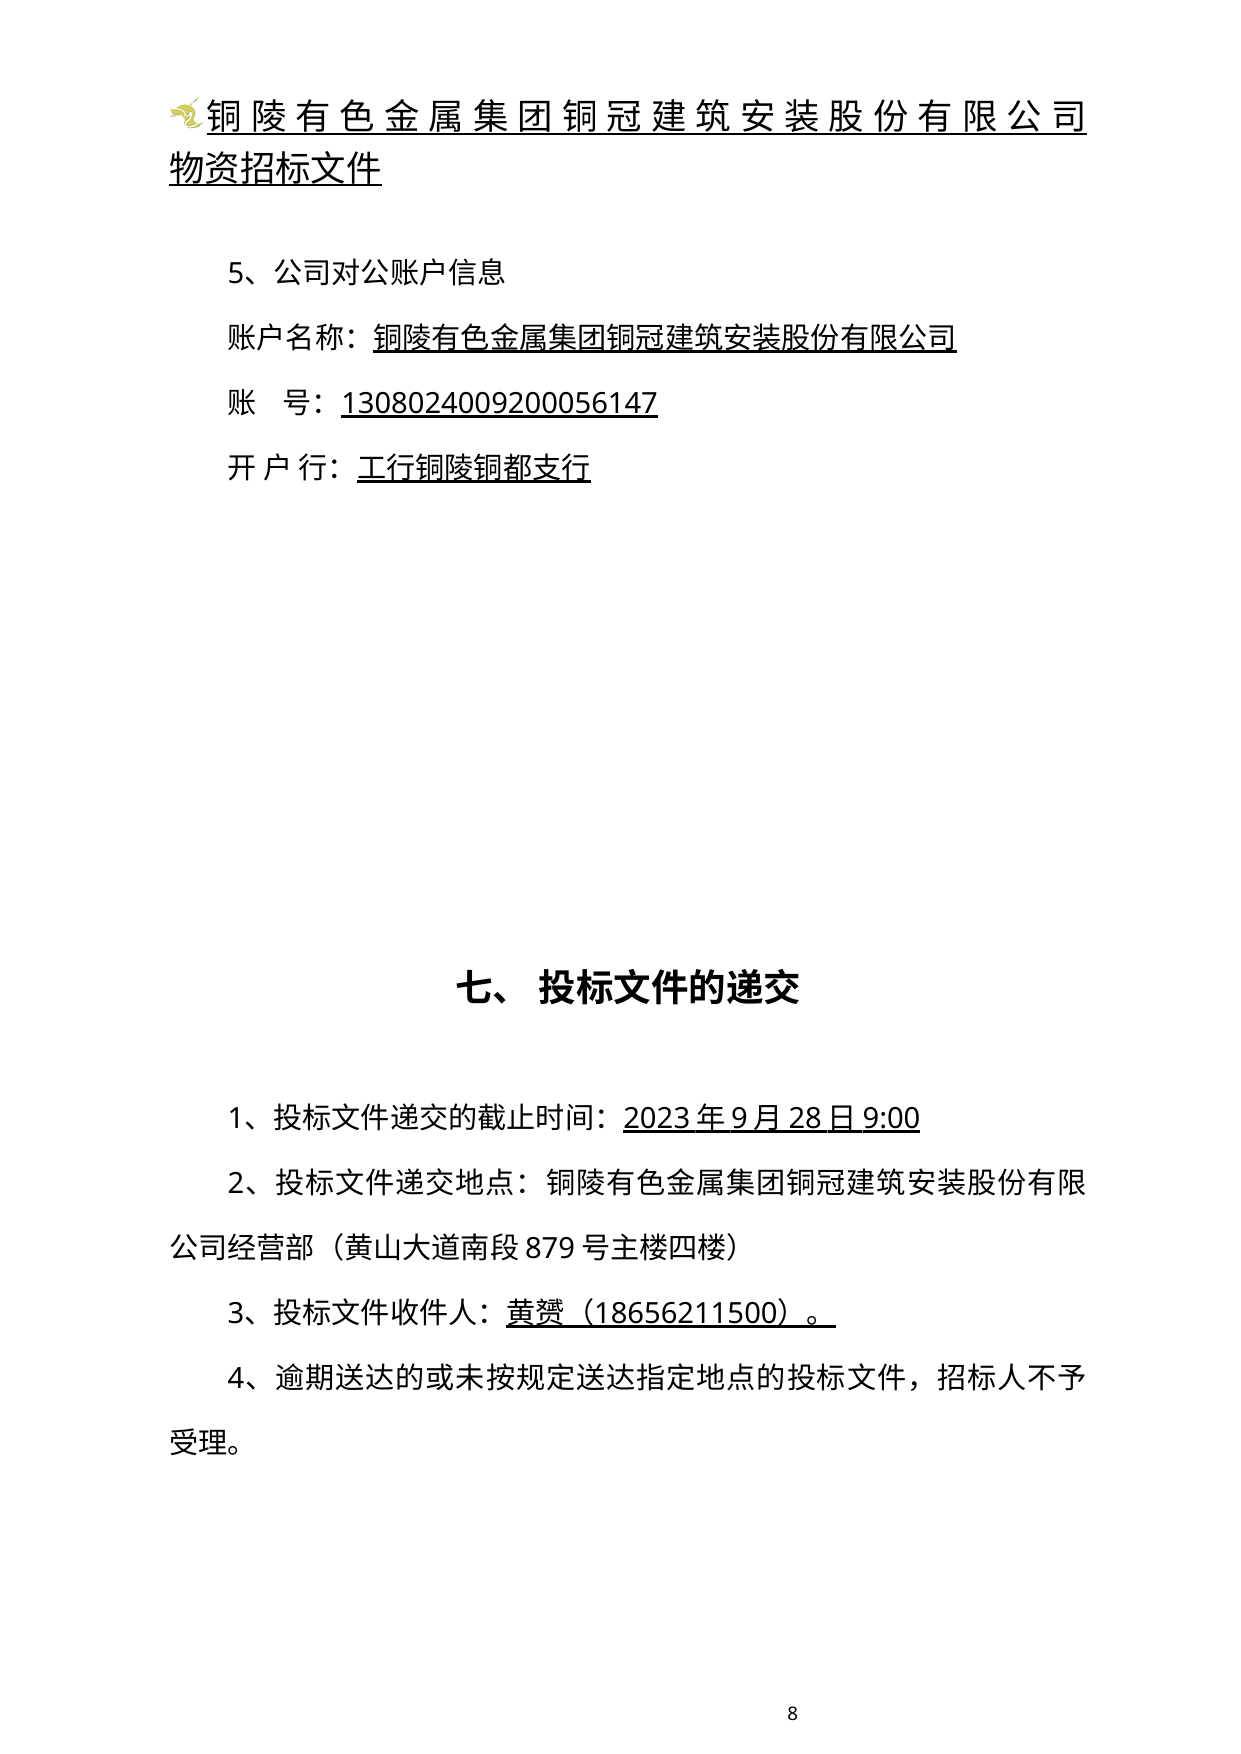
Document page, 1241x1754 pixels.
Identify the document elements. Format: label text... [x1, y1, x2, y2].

text 账 号：1308024009200056147 [169, 368, 1087, 433]
text 5、公司对公账户信息 [169, 238, 1087, 303]
picture [168, 96, 207, 130]
text 七、 投标文件的递交 [169, 953, 1087, 1018]
text 2、投标文件递交地点：铜陵有色金属集团铜冠建筑安装股份有限公司经营部（黄山大道南段879号主楼四楼） [169, 1148, 1087, 1278]
text 开 户 行：工行铜陵铜都支行 [169, 433, 1087, 498]
text 4、逾期送达的或未按规定送达指定地点的投标文件，招标人不予受理。 [169, 1343, 1087, 1473]
text 3、投标文件收件人：黄赟（18656211500）。 [169, 1278, 1087, 1343]
text 账户名称：铜陵有色金属集团铜冠建筑安装股份有限公司 [169, 303, 1087, 368]
text 1、投标文件递交的截止时间：2023年9月28日9:00 [169, 1083, 1087, 1148]
